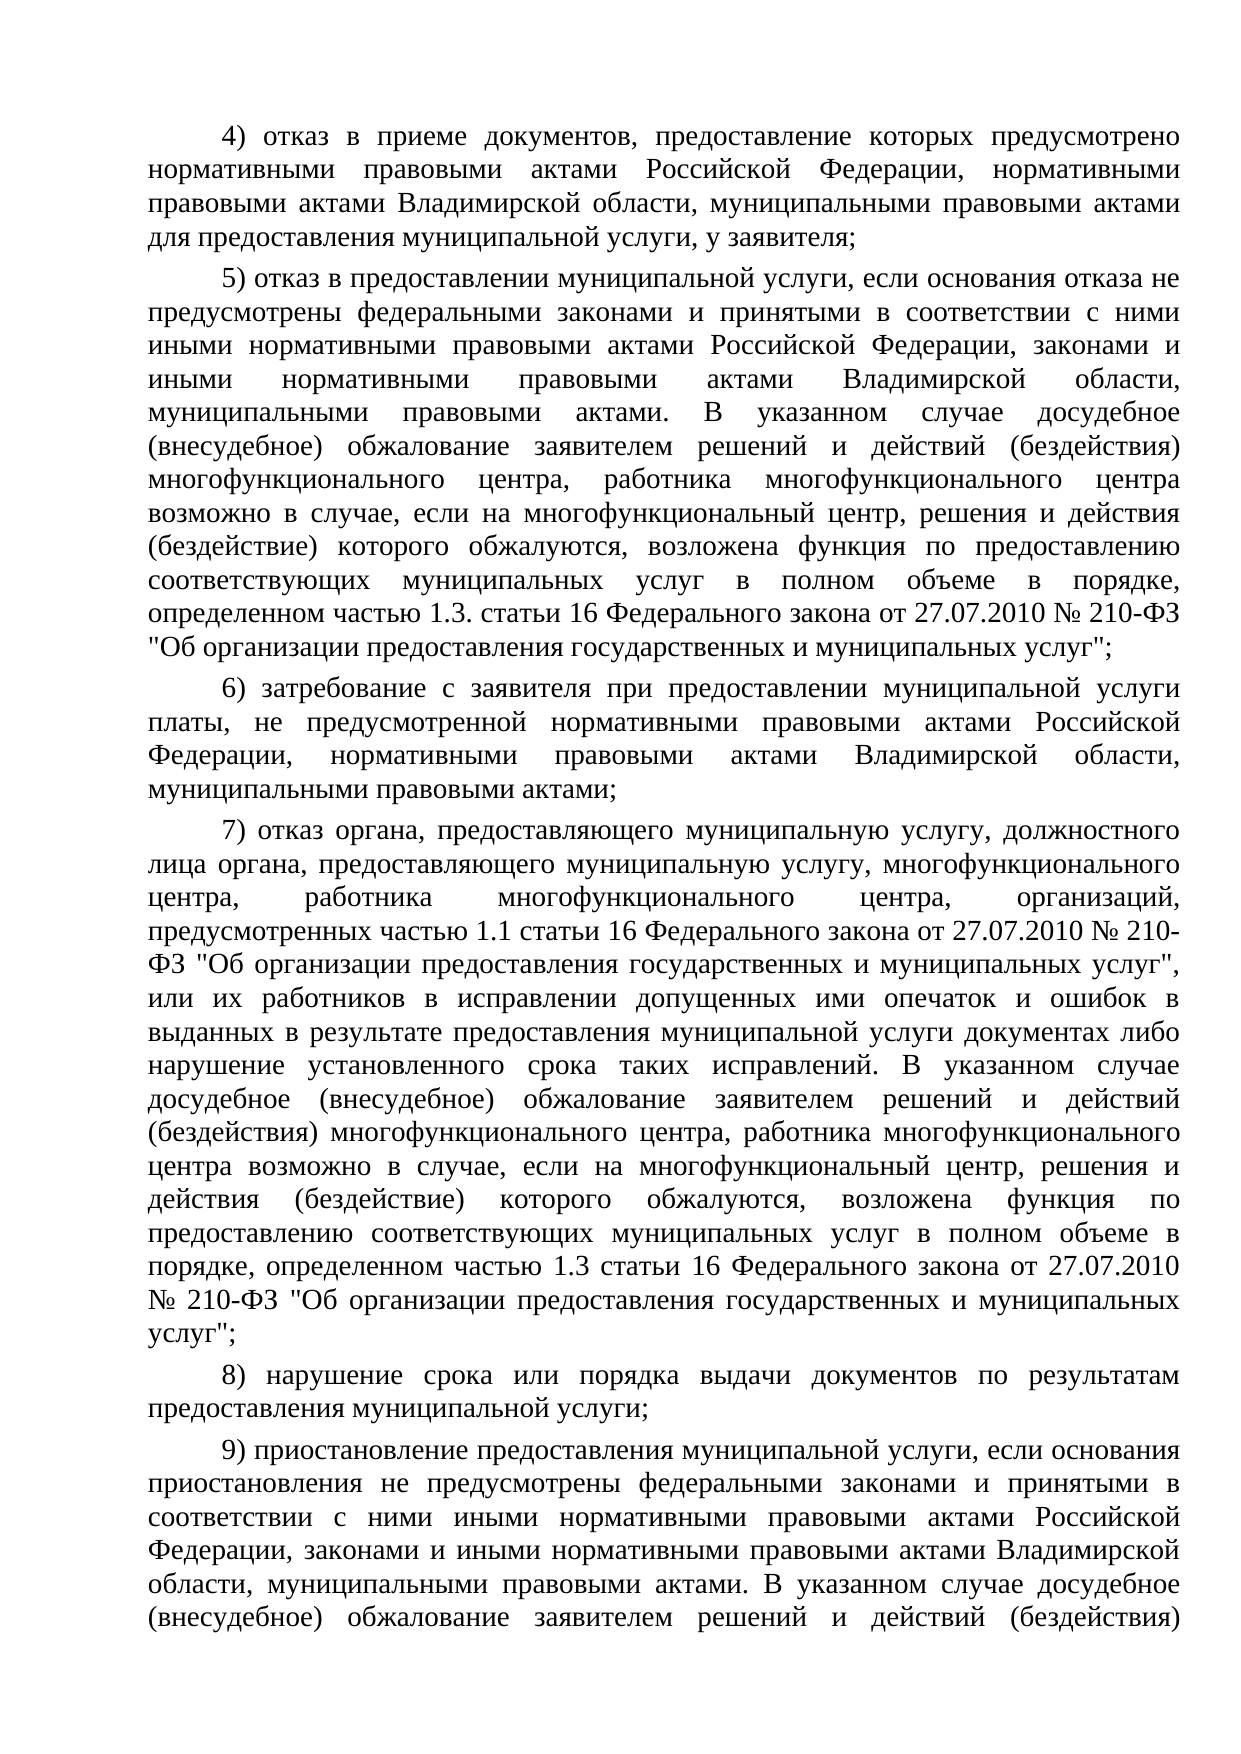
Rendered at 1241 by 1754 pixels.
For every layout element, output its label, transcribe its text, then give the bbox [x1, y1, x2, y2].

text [148, 1432, 1181, 1633]
text 8) нарушение срока или порядка выдачи документов по результатам предоставления муниципальной услуги; [148, 1357, 1181, 1424]
text 7) отказ органа, предоставляющего муниципальную услугу, должностного лица органа, предоставляющего муниципальную услугу, многофункционального центра, работника многофункционального центра, организаций, предусмотренных частью 1.1 статьи 16 Федерального закона от 27.07.2010 № 210-ФЗ "Об организации предоставления государственных и муниципальных услуг", или их работников в исправлении допущенных ими опечаток и ошибок в выданных в результате предоставления муниципальной услуги документах либо нарушение установленного срока таких исправлений. В указанном случае досудебное (внесудебное) обжалование заявителем решений и действий (бездействия) многофункционального центра, работника многофункционального центра возможно в случае, если на многофункциональный центр, решения и действия (бездействие) которого обжалуются, возложена функция по предоставлению соответствующих муниципальных услуг в полном объеме в порядке, определенном частью 1.3 статьи 16 Федерального закона от 27.07.2010 № 210-ФЗ "Об организации предоставления государственных и муниципальных услуг"; [148, 812, 1181, 1349]
text 6) затребование с заявителя при предоставлении муниципальной услуги платы, не предусмотренной нормативными правовыми актами Российской Федерации, нормативными правовыми актами Владимирской области, муниципальными правовыми актами; [148, 670, 1181, 804]
text 4) отказ в приеме документов, предоставление которых предусмотрено нормативными правовыми актами Российской Федерации, нормативными правовыми актами Владимирской области, муниципальными правовыми актами для предоставления муниципальной услуги, у заявителя; [148, 118, 1181, 252]
text 5) отказ в предоставлении муниципальной услуги, если основания отказа не предусмотрены федеральными законами и принятыми в соответствии с ними иными нормативными правовыми актами Российской Федерации, законами и иными нормативными правовыми актами Владимирской области, муниципальными правовыми актами. В указанном случае досудебное (внесудебное) обжалование заявителем решений и действий (бездействия) многофункционального центра, работника многофункционального центра возможно в случае, если на многофункциональный центр, решения и действия (бездействие) которого обжалуются, возложена функция по предоставлению соответствующих муниципальных услуг в полном объеме в порядке, определенном частью 1.3. статьи 16 Федерального закона от 27.07.2010 № 210-ФЗ "Об организации предоставления государственных и муниципальных услуг"; [148, 260, 1181, 663]
